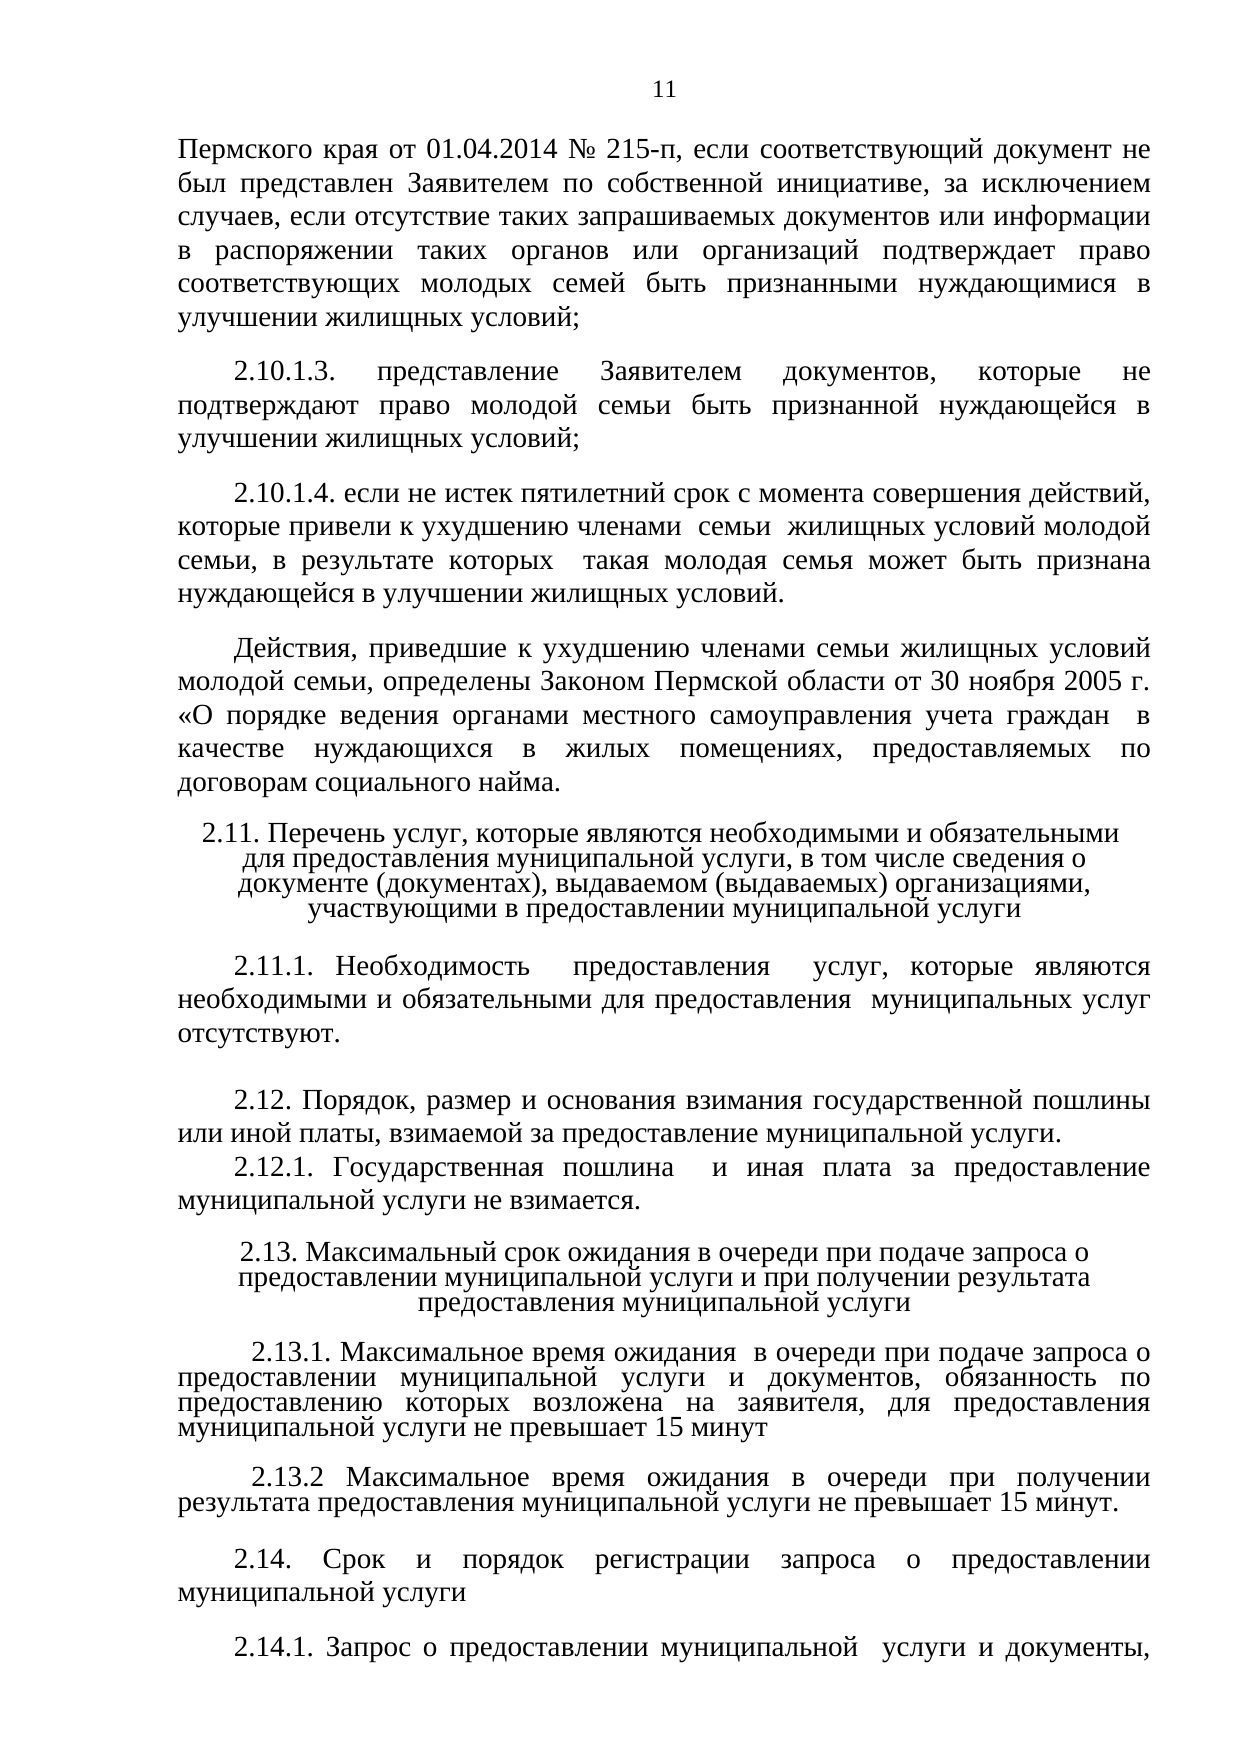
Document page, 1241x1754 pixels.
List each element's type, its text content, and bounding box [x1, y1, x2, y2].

text 2.10.1.3. представление Заявителем документов, которые не подтверждают право молодой семьи быть признанной нуждающейся в улучшении жилищных условий; [177, 353, 1152, 454]
text 2.11. Перечень услуг, которые являются необходимыми и обязательными для предоставления муниципальной услуги, в том числе сведения о документе (документах), выдаваемом (выдаваемых) организациями, участвующими в предоставлении муниципальной услуги [177, 823, 1152, 923]
text 2.11.1. Необходимость предоставления услуг, которые являются необходимыми и обязательными для предоставления муниципальных услуг отсутствуют. [177, 948, 1152, 1048]
text 2.10.1.4. если не истек пятилетний срок с момента совершения действий, которые привели к ухудшению членами семьи жилищных условий молодой семьи, в результате которых такая молодая семья может быть признана нуждающейся в улучшении жилищных условий. [177, 475, 1152, 609]
text 2.12. Порядок, размер и основания взимания государственной пошлины или иной платы, взимаемой за предоставление муниципальной услуги. [177, 1082, 1152, 1149]
text Действия, приведшие к ухудшению членами семьи жилищных условий молодой семьи, определены Законом Пермской области от 30 ноября 2005 г. «О порядке ведения органами местного самоуправления учета граждан в качестве нуждающихся в жилых помещениях, предоставляемых по договорам социального найма. [177, 630, 1152, 798]
text 2.13. Максимальный срок ожидания в очереди при подаче запроса о предоставлении муниципальной услуги и при получении результата предоставления муниципальной услуги [177, 1241, 1152, 1316]
text 2.12.1. Государственная пошлина и иная плата за предоставление муниципальной услуги не взимается. [177, 1149, 1152, 1216]
text 2.13.1. Максимальное время ожидания в очереди при подаче запроса о предоставлении муниципальной услуги и документов, обязанность по предоставлению которых возложена на заявителя, для предоставления муниципальной услуги не превышает 15 минут [177, 1341, 1152, 1441]
text 2.13.2 Максимальное время ожидания в очереди при получении результата предоставления муниципальной услуги не превышает 15 минут. [177, 1466, 1152, 1516]
text 2.14. Срок и порядок регистрации запроса о предоставлении муниципальной услуги [177, 1541, 1152, 1608]
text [177, 131, 1152, 333]
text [177, 1629, 1152, 1662]
